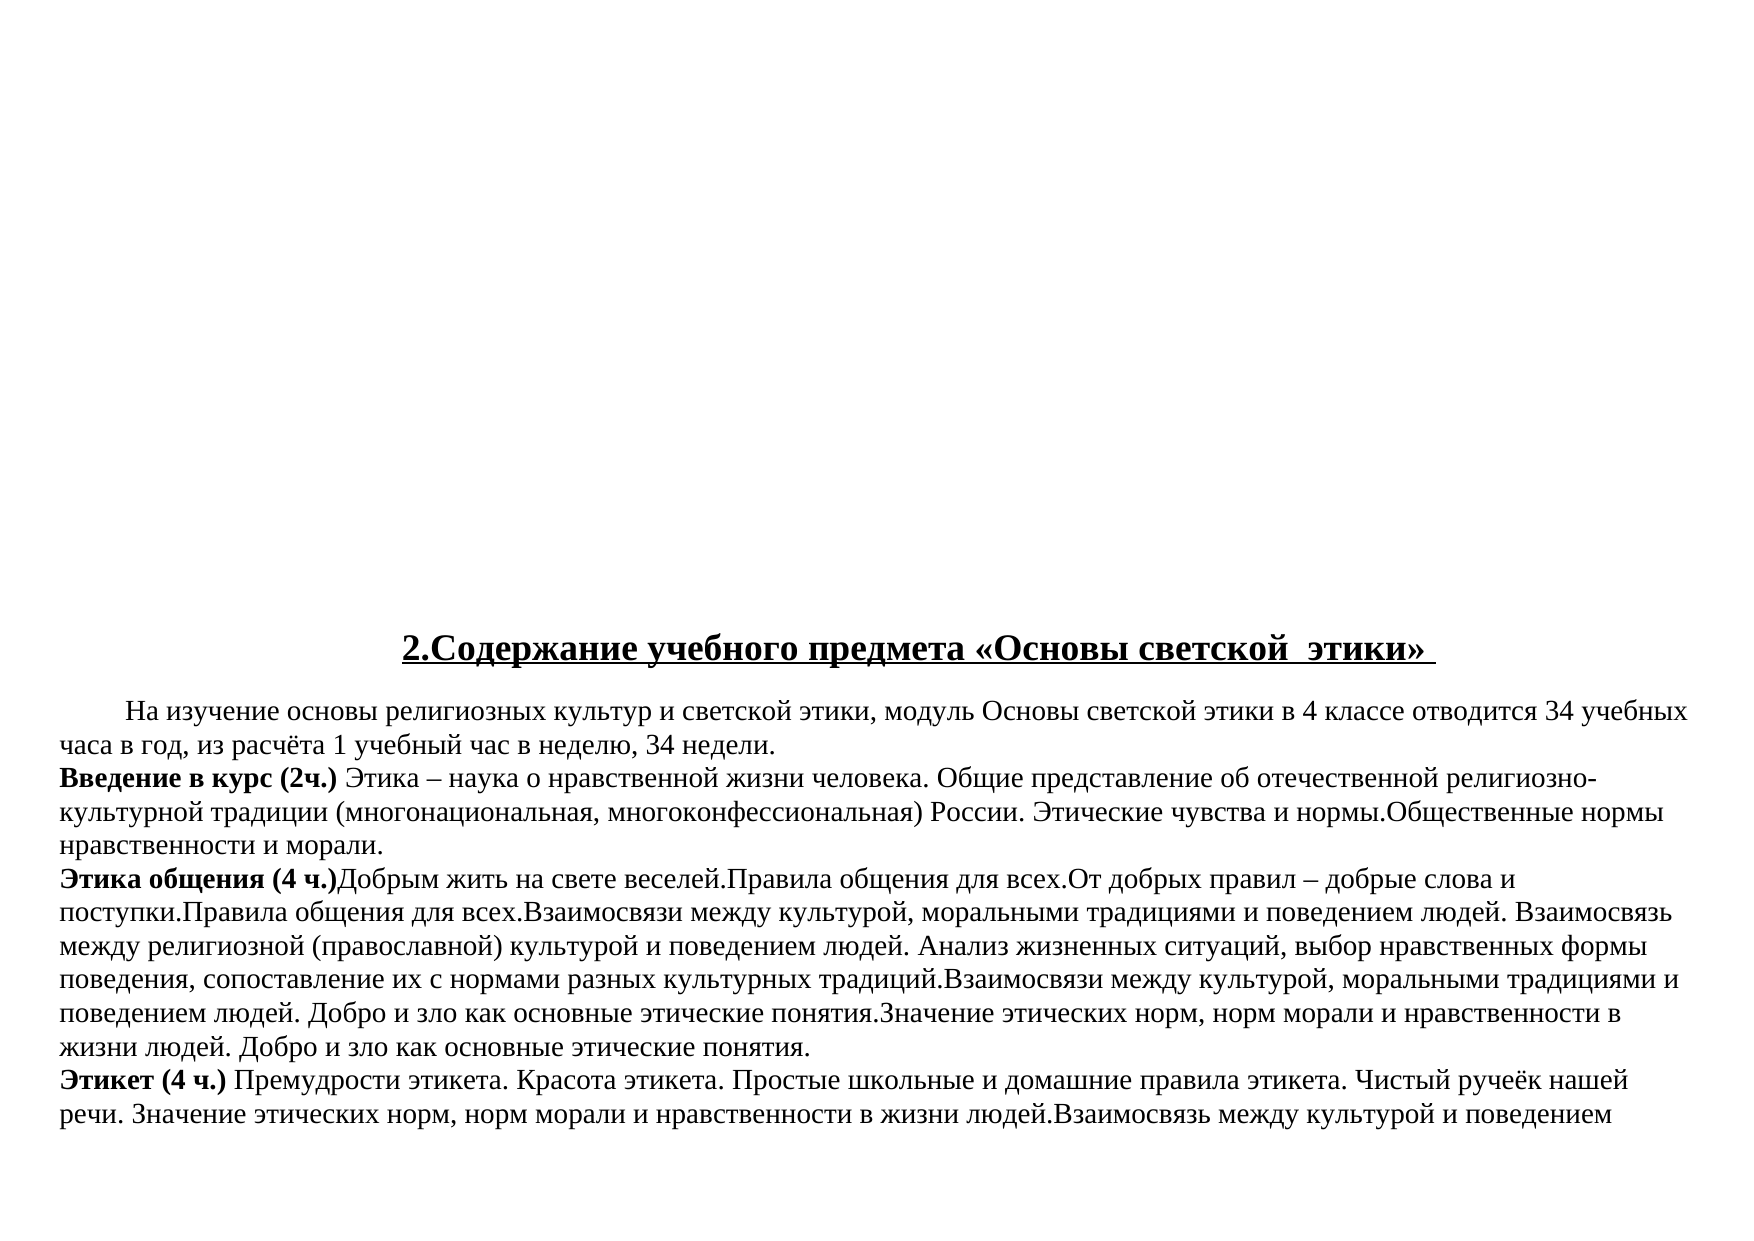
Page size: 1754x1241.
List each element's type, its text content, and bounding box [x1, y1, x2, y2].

text Введение в курс (2ч.) Этика – наука о нравственной жизни человека. Общие представление об отечественной религиозно-культурной традиции (многонациональная, многоконфессиональная) России. Этические чувства и нормы.Общественные нормы нравственности и морали. [59, 760, 1695, 861]
text 2.Содержание учебного предмета «Основы светской этики» [59, 625, 1695, 668]
text На изучение основы религиозных культур и светской этики, модуль Основы светской этики в 4 классе отводится 34 учебных часа в год, из расчёта 1 учебный час в неделю, 34 недели. [59, 693, 1695, 760]
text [59, 1062, 1695, 1129]
text Этика общения (4 ч.)Добрым жить на свете веселей.Правила общения для всех.От добрых правил – добрые слова и поступки.Правила общения для всех.Взаимосвязи между культурой, моральными традициями и поведением людей. Взаимосвязь между религиозной (православной) культурой и поведением людей. Анализ жизненных ситуаций, выбор нравственных формы поведения, сопоставление их с нормами разных культурных традиций.Взаимосвязи между культурой, моральными традициями и поведением людей. Добро и зло как основные этические понятия.Значение этических норм, норм морали и нравственности в жизни людей. Добро и зло как основные этические понятия. [59, 861, 1695, 1062]
